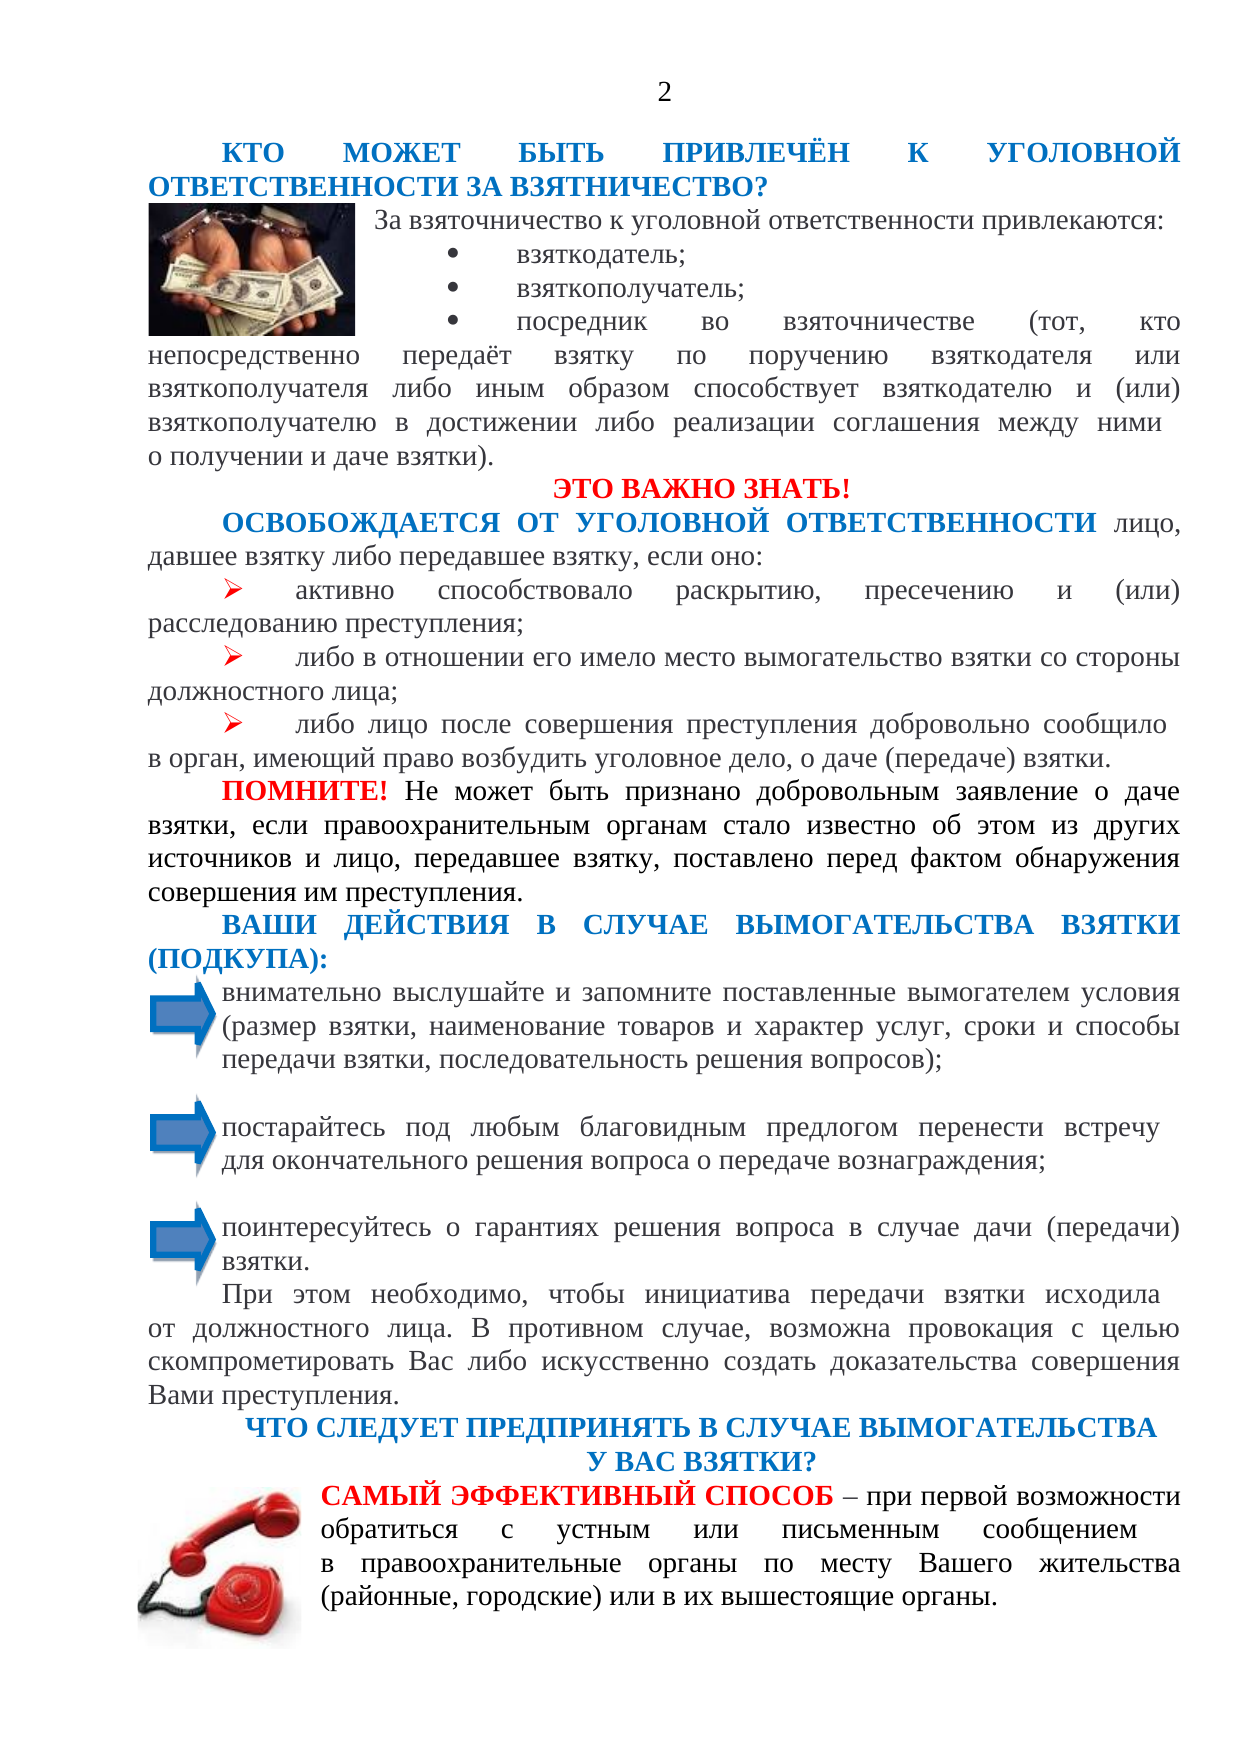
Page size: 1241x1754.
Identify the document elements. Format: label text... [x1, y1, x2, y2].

text ЧТО СЛЕДУЕТ ПРЕДПРИНЯТЬ В СЛУЧАЕ ВЫМОГАТЕЛЬСТВА [148, 1411, 1181, 1444]
text ВАШИ ДЕЙСТВИЯ В СЛУЧАЕ ВЫМОГАТЕЛЬСТВА ВЗЯТКИ (ПОДКУПА): [148, 907, 1181, 974]
list взяткодатель; [356, 236, 1181, 270]
text САМЫЙ ЭФФЕКТИВНЫЙ СПОСОБ – при первой возможности обратиться с устным или письменным сообщением в правоохранительные органы по месту Вашего жительства (районные, городские) или в их вышестоящие органы. [148, 1478, 1181, 1612]
list либо лицо после совершения преступления добровольно сообщило в орган, имеющий право возбудить уголовное дело, о даче (передаче) взятки. [148, 706, 1181, 773]
picture [148, 203, 356, 336]
text У ВАС ВЗЯТКИ? [148, 1444, 1181, 1478]
text ЭТО ВАЖНО ЗНАТЬ! [148, 471, 1181, 505]
list постарайтесь под любым благовидным предлогом перенести встречу для окончательного решения вопроса о передаче вознаграждения; [222, 1109, 1181, 1176]
list поинтересуйтесь о гарантиях решения вопроса в случае дачи (передачи) взятки. [222, 1209, 1181, 1276]
text При этом необходимо, чтобы инициатива передачи взятки исходила от должностного лица. В противном случае, возможна провокация с целью скомпрометировать Вас либо искусственно создать доказательства совершения Вами преступления. [148, 1276, 1181, 1411]
picture [137, 1487, 302, 1649]
text ОСВОБОЖДАЕТСЯ ОТ УГОЛОВНОЙ ОТВЕТСТВЕННОСТИ лицо, давшее взятку либо передавшее взятку, если оно: [148, 505, 1181, 572]
text За взяточничество к уголовной ответственности привлекаются: [148, 202, 1181, 236]
list посредник во взяточничестве (тот, кто непосредственно передаёт взятку по поручению взяткодателя или взяткополучателя либо иным образом способствует взяткодателю и (или) взяткополучателю в достижении либо реализации соглашения между ними о получении и даче взятки). [148, 303, 1181, 471]
list взяткополучатель; [356, 270, 1181, 303]
list либо в отношении его имело место вымогательство взятки со стороны должностного лица; [148, 639, 1181, 706]
list активно способствовало раскрытию, пресечению и (или) расследованию преступления; [148, 572, 1181, 639]
list внимательно выслушайте и запомните поставленные вымогателем условия (размер взятки, наименование товаров и характер услуг, сроки и способы передачи взятки, последовательность решения вопросов); [222, 974, 1181, 1075]
text КТО МОЖЕТ БЫТЬ ПРИВЛЕЧЁН К УГОЛОВНОЙ ОТВЕТСТВЕННОСТИ ЗА ВЗЯТНИЧЕСТВО? [148, 135, 1181, 202]
text ПОМНИТЕ! Не может быть признано добровольным заявление о даче взятки, если правоохранительным органам стало известно об этом из других источников и лицо, передавшее взятку, поставлено перед фактом обнаружения совершения им преступления. [148, 773, 1181, 907]
